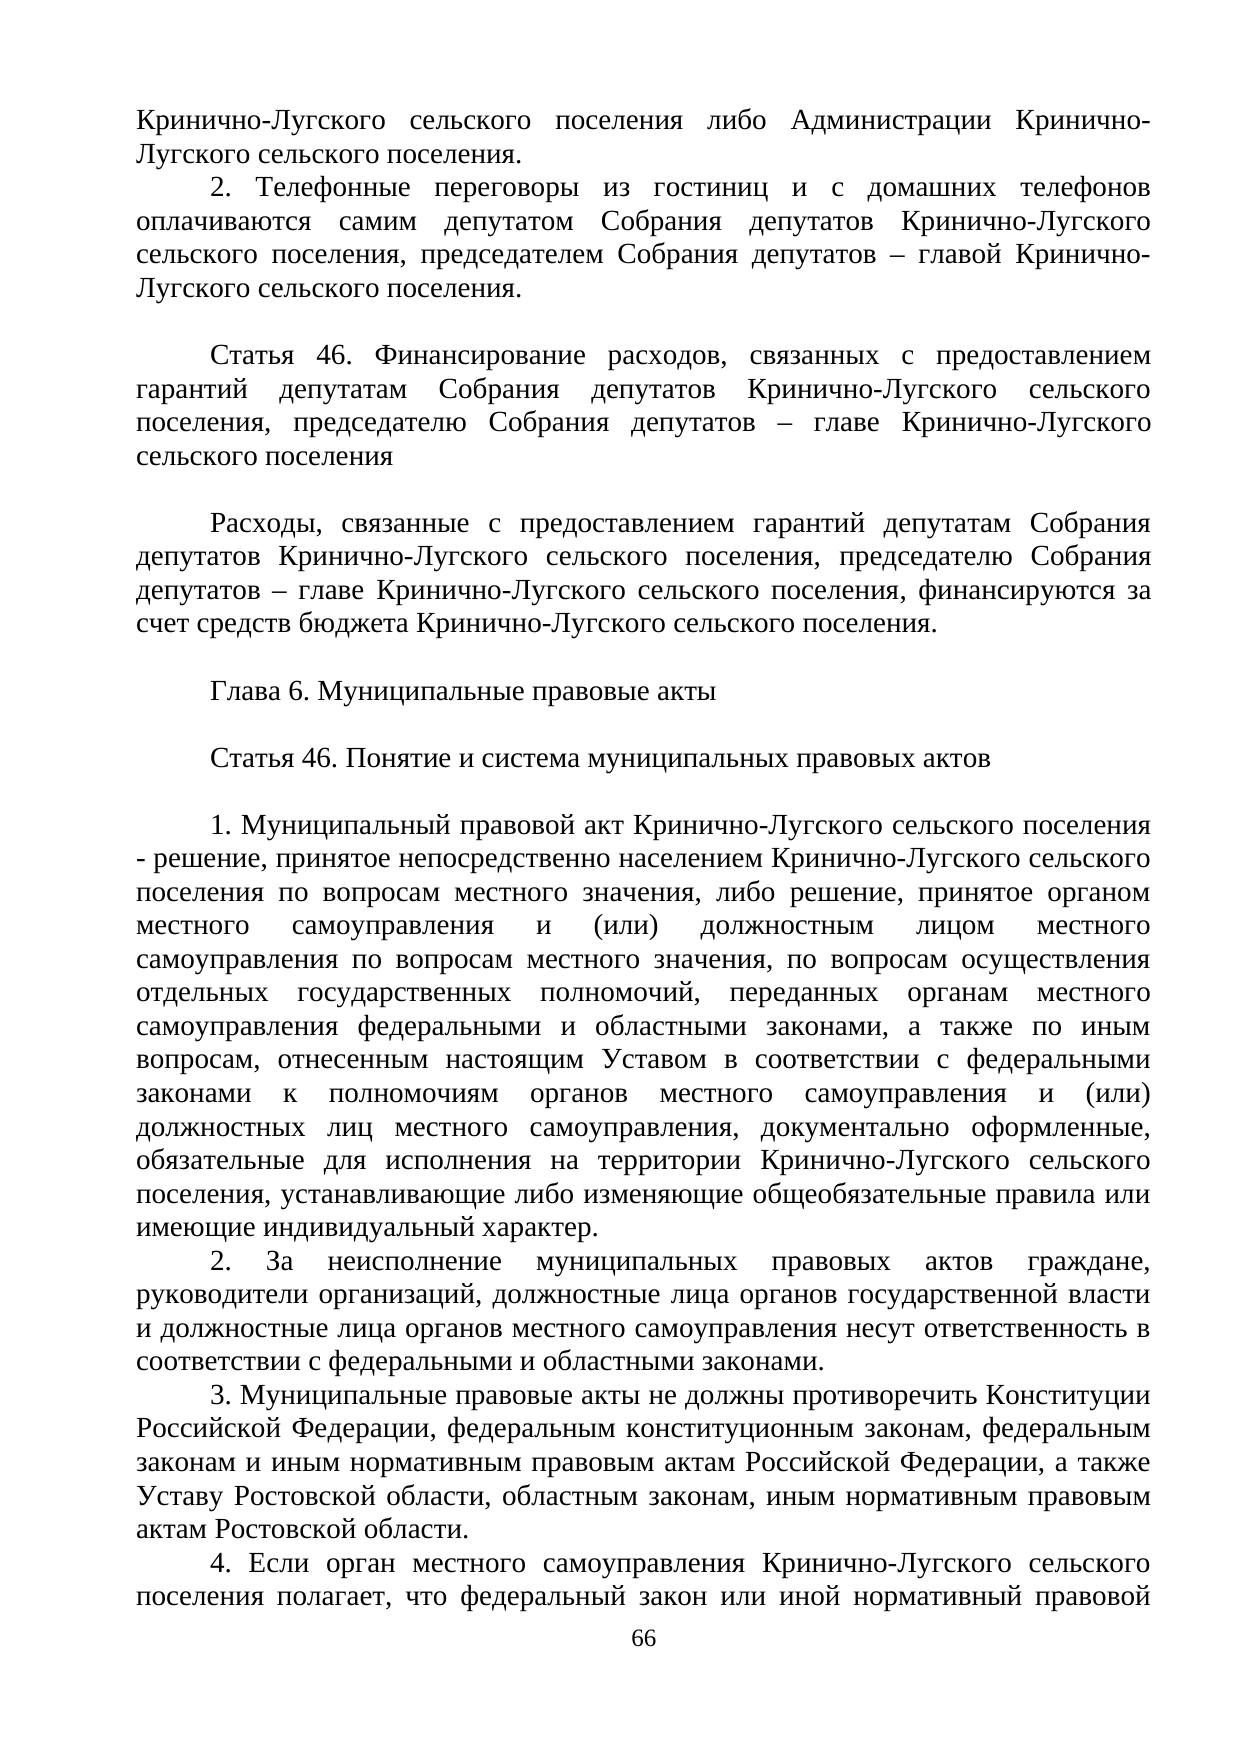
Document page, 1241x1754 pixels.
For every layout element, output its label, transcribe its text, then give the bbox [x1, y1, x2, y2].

text Статья 46. Финансирование расходов, связанных с предоставлением гарантий депутатам Собрания депутатов Кринично-Лугского сельского поселения, председателю Собрания депутатов – главе Кринично-Лугского сельского поселения [136, 337, 1152, 471]
text 2. За неисполнение муниципальных правовых актов граждане, руководители организаций, должностные лица органов государственной власти и должностные лица органов местного самоуправления несут ответственность в соответствии с федеральными и областными законами. [136, 1243, 1152, 1377]
text 3. Муниципальные правовые акты не должны противоречить Конституции Российской Федерации, федеральным конституционным законам, федеральным законам и иным нормативным правовым актам Российской Федерации, а также Уставу Ростовской области, областным законам, иным нормативным правовым актам Ростовской области. [136, 1377, 1152, 1545]
text 2. Телефонные переговоры из гостиниц и с домашних телефонов оплачиваются самим депутатом Собрания депутатов Кринично-Лугского сельского поселения, председателем Собрания депутатов – главой Кринично-Лугского сельского поселения. [136, 169, 1152, 304]
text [136, 102, 1152, 169]
text Статья 46. Понятие и система муниципальных правовых актов [136, 740, 1152, 773]
text Глава 6. Муниципальные правовые акты [136, 673, 1152, 706]
text Расходы, связанные с предоставлением гарантий депутатам Собрания депутатов Кринично-Лугского сельского поселения, председателю Собрания депутатов – главе Кринично-Лугского сельского поселения, финансируются за счет средств бюджета Кринично-Лугского сельского поселения. [136, 505, 1152, 639]
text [136, 1545, 1152, 1612]
text 1. Муниципальный правовой акт Кринично-Лугского сельского поселения - решение, принятое непосредственно населением Кринично-Лугского сельского поселения по вопросам местного значения, либо решение, принятое органом местного самоуправления и (или) должностным лицом местного самоуправления по вопросам местного значения, по вопросам осуществления отдельных государственных полномочий, переданных органам местного самоуправления федеральными и областными законами, а также по иным вопросам, отнесенным настоящим Уставом в соответствии с федеральными законами к полномочиям органов местного самоуправления и (или) должностных лиц местного самоуправления, документально оформленные, обязательные для исполнения на территории Кринично-Лугского сельского поселения, устанавливающие либо изменяющие общеобязательные правила или имеющие индивидуальный характер. [136, 807, 1152, 1243]
